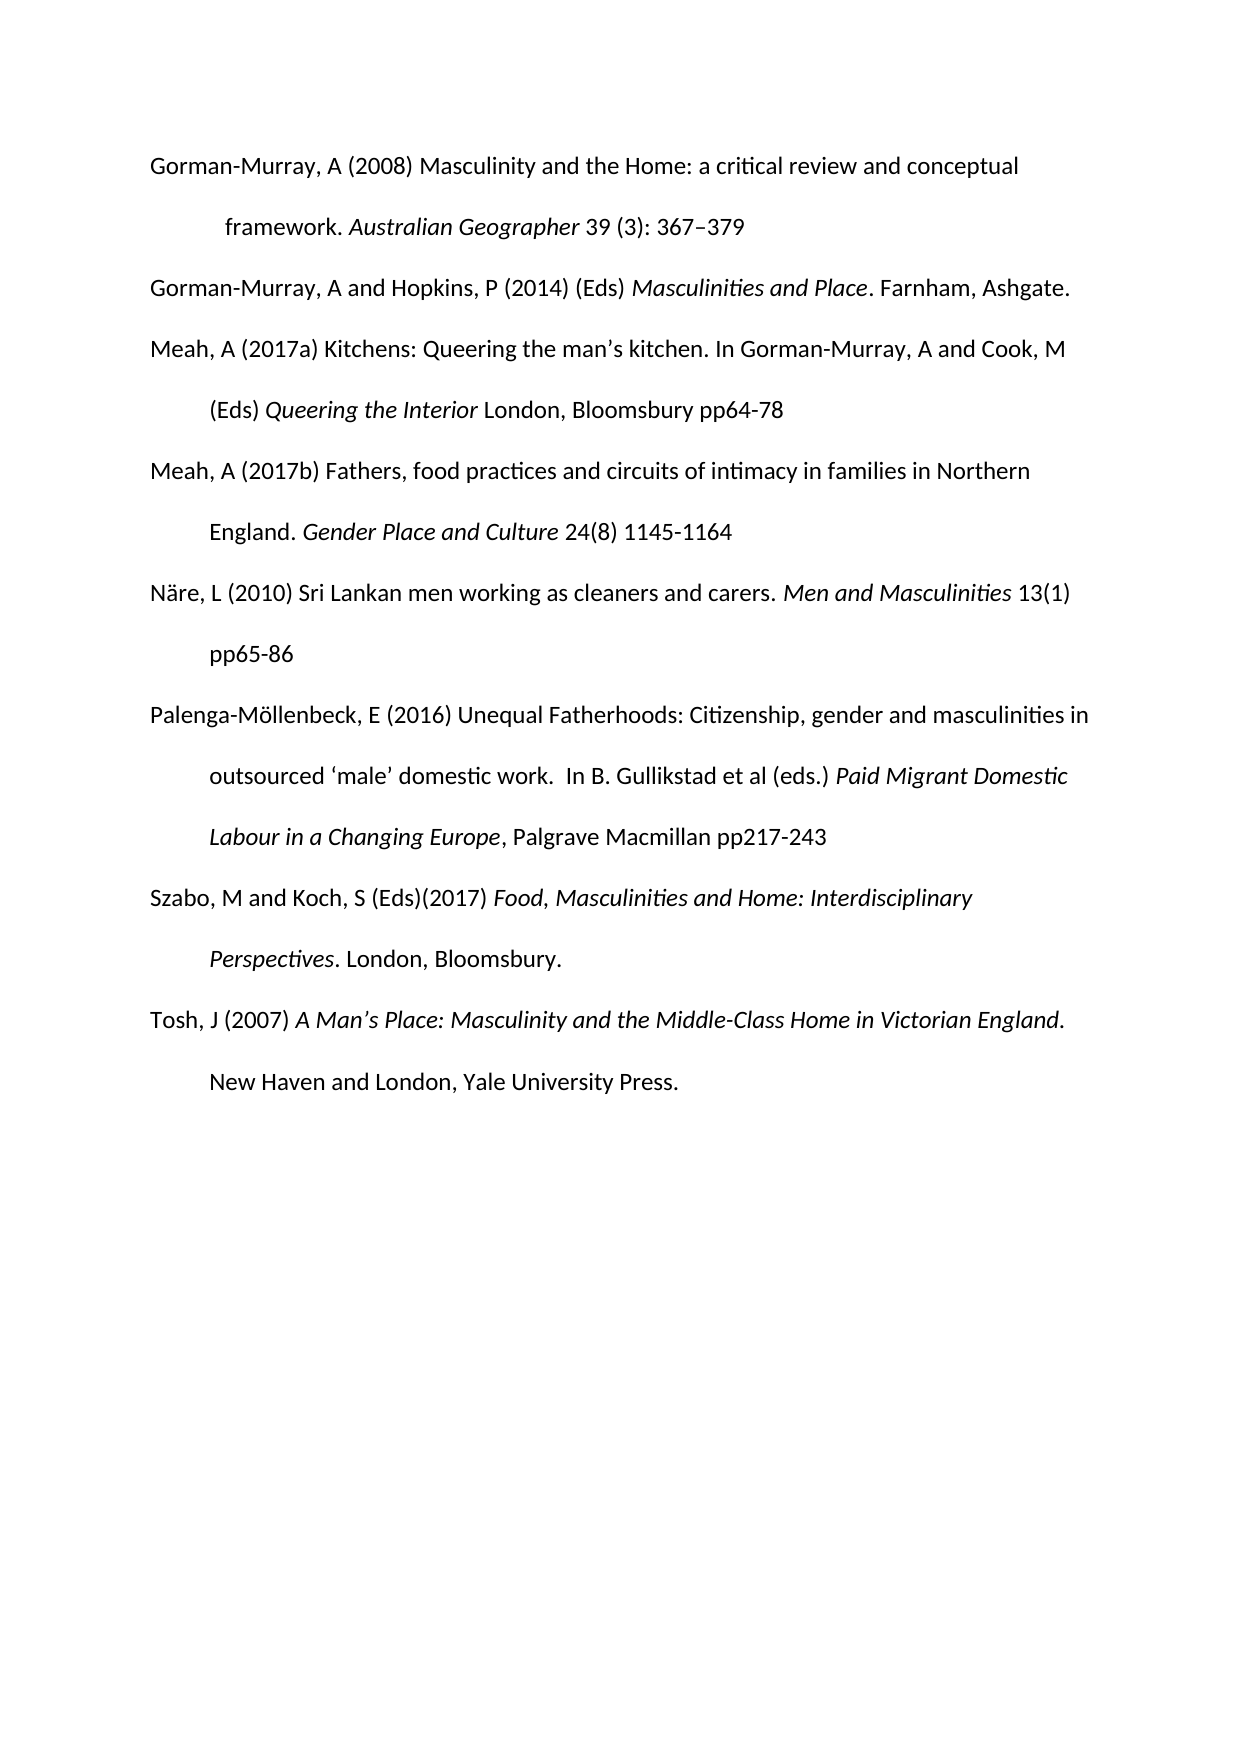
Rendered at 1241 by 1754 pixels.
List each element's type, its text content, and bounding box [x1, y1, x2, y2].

text Szabo, M and Koch, S (Eds)(2017) Food, Masculinities and Home: Interdisciplinary Perspectives. London, Bloomsbury. [150, 882, 1090, 974]
text Näre, L (2010) Sri Lankan men working as cleaners and carers. Men and Masculinities 13(1) pp65-86 [150, 577, 1090, 669]
text Meah, A (2017a) Kitchens: Queering the man’s kitchen. In Gorman-Murray, A and Cook, M (Eds) Queering the Interior London, Bloomsbury pp64-78 [150, 333, 1090, 425]
text Palenga-Möllenbeck, E (2016) Unequal Fatherhoods: Citizenship, gender and masculinities in outsourced ‘male’ domestic work. In B. Gullikstad et al (eds.) Paid Migrant Domestic Labour in a Changing Europe, Palgrave Macmillan pp217-243 [150, 699, 1090, 852]
text Tosh, J (2007) A Man’s Place: Masculinity and the Middle-Class Home in Victorian England. New Haven and London, Yale University Press. [150, 1004, 1090, 1096]
text Gorman-Murray, A (2008) Masculinity and the Home: a critical review and conceptual framework. Australian Geographer 39 (3): 367–379 [150, 150, 1090, 242]
text Meah, A (2017b) Fathers, food practices and circuits of intimacy in families in Northern England. Gender Place and Culture 24(8) 1145-1164 [150, 455, 1090, 547]
text Gorman-Murray, A and Hopkins, P (2014) (Eds) Masculinities and Place. Farnham, Ashgate. [150, 272, 1090, 303]
